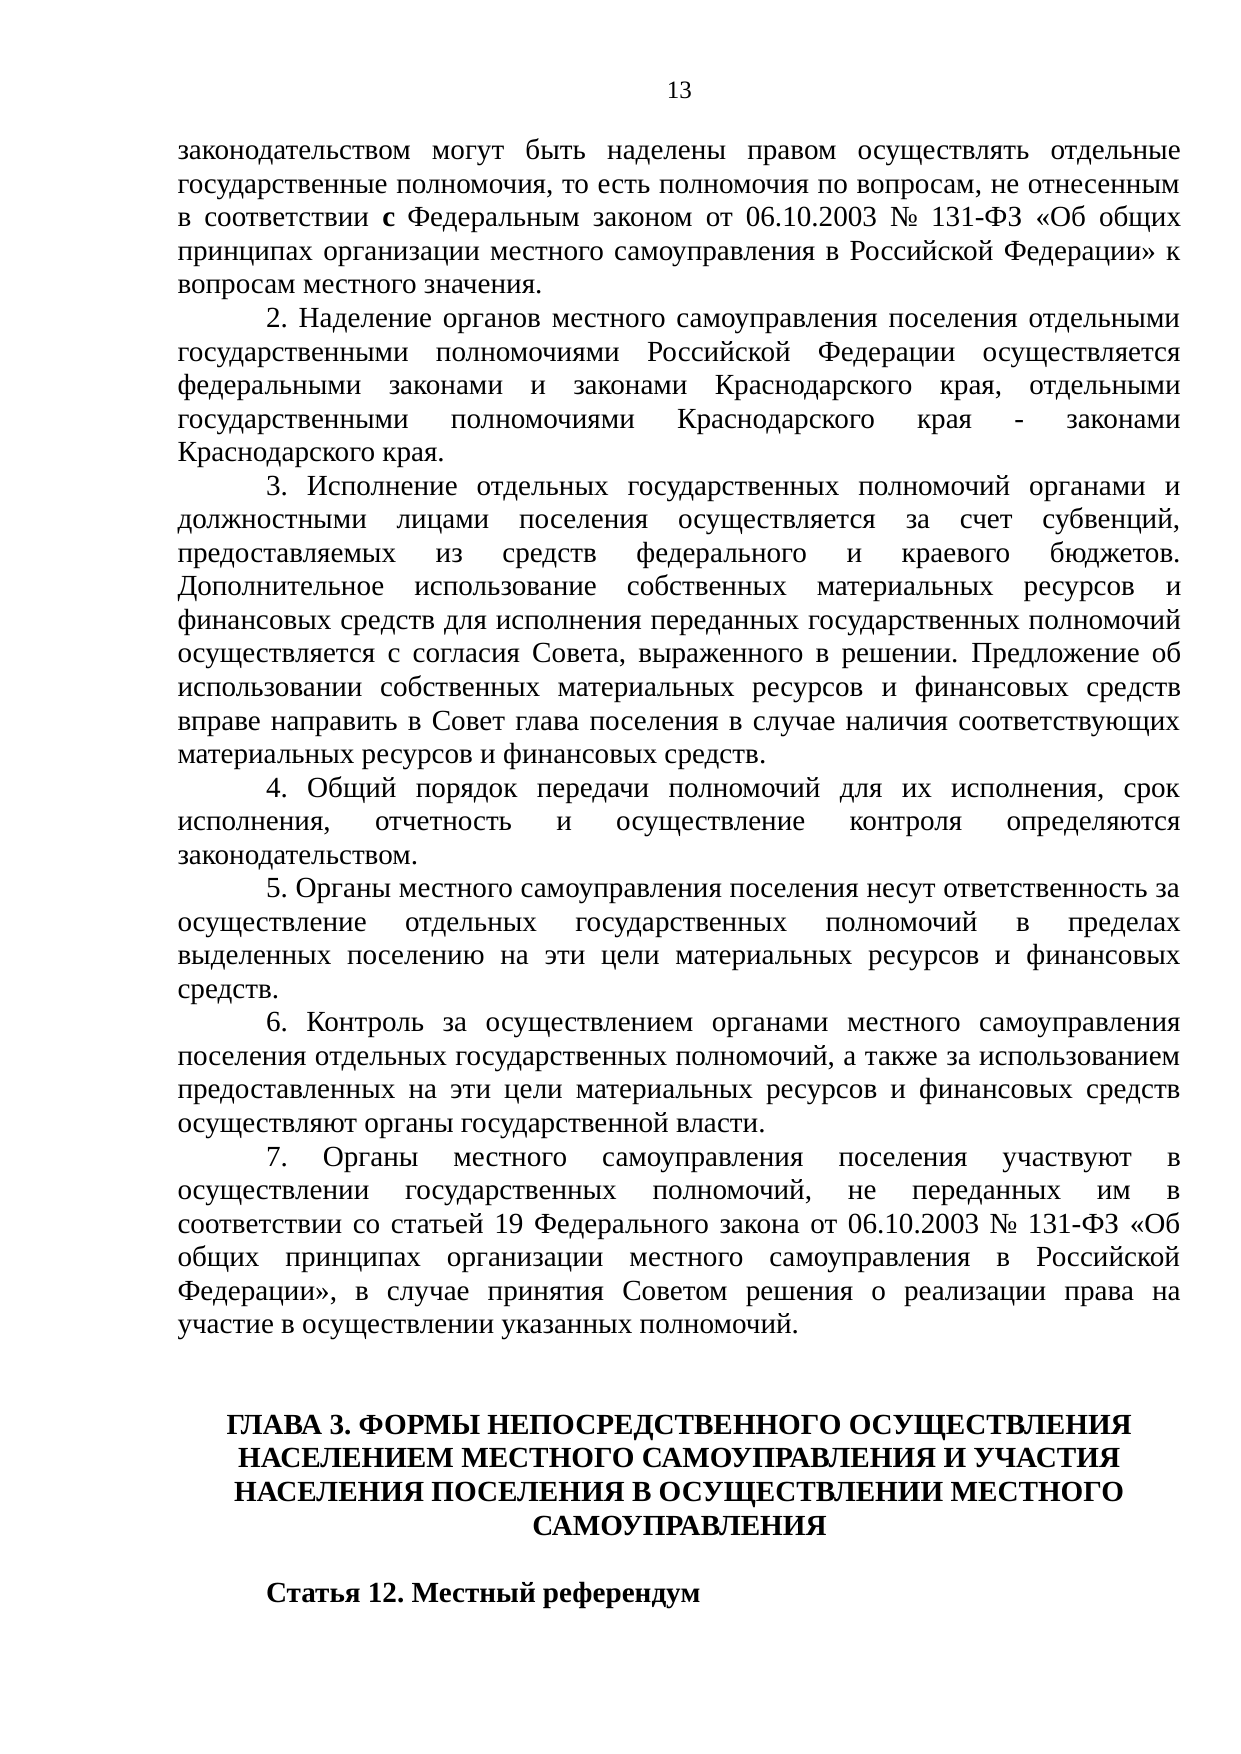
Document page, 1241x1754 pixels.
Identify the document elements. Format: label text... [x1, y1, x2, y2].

text 4. Общий порядок передачи полномочий для их исполнения, срок исполнения, отчетность и осуществление контроля определяются законодательством. [177, 770, 1181, 870]
text 2. Наделение органов местного самоуправления поселения отдельными государственными полномочиями Российской Федерации осуществляется федеральными законами и законами Краснодарского края, отдельными государственными полномочиями Краснодарского края - законами Краснодарского края. [177, 300, 1181, 468]
subtitle ГЛАВА 3. ФОРМЫ НЕПОСРЕДСТВЕННОГО ОСУЩЕСТВЛЕНИЯ НАСЕЛЕНИЕМ местноГО самоуправлениЯ и УчастиЯ населения поселения в осуществлении местного самоуправления [177, 1407, 1181, 1541]
text 7. Органы местного самоуправления поселения участвуют в осуществлении государственных полномочий, не переданных им в соответствии со статьей 19 Федерального закона от 06.10.2003 № 131-ФЗ «Об общих принципах организации местного самоуправления в Российской Федерации», в случае принятия Советом решения о реализации права на участие в осуществлении указанных полномочий. [177, 1139, 1181, 1340]
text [177, 132, 1181, 300]
text 6. Контроль за осуществлением органами местного самоуправления поселения отдельных государственных полномочий, а также за использованием предоставленных на эти цели материальных ресурсов и финансовых средств осуществляют органы государственной власти. [177, 1004, 1181, 1139]
text 5. Органы местного самоуправления поселения несут ответственность за осуществление отдельных государственных полномочий в пределах выделенных поселению на эти цели материальных ресурсов и финансовых средств. [177, 870, 1181, 1004]
text Статья 12. Местный референдум [177, 1575, 1181, 1608]
text 3. Исполнение отдельных государственных полномочий органами и должностными лицами поселения осуществляется за счет субвенций, предоставляемых из средств федерального и краевого бюджетов. Дополнительное использование собственных материальных ресурсов и финансовых средств для исполнения переданных государственных полномочий осуществляется с согласия Совета, выраженного в решении. Предложение об использовании собственных материальных ресурсов и финансовых средств вправе направить в Совет глава поселения в случае наличия соответствующих материальных ресурсов и финансовых средств. [177, 468, 1181, 770]
